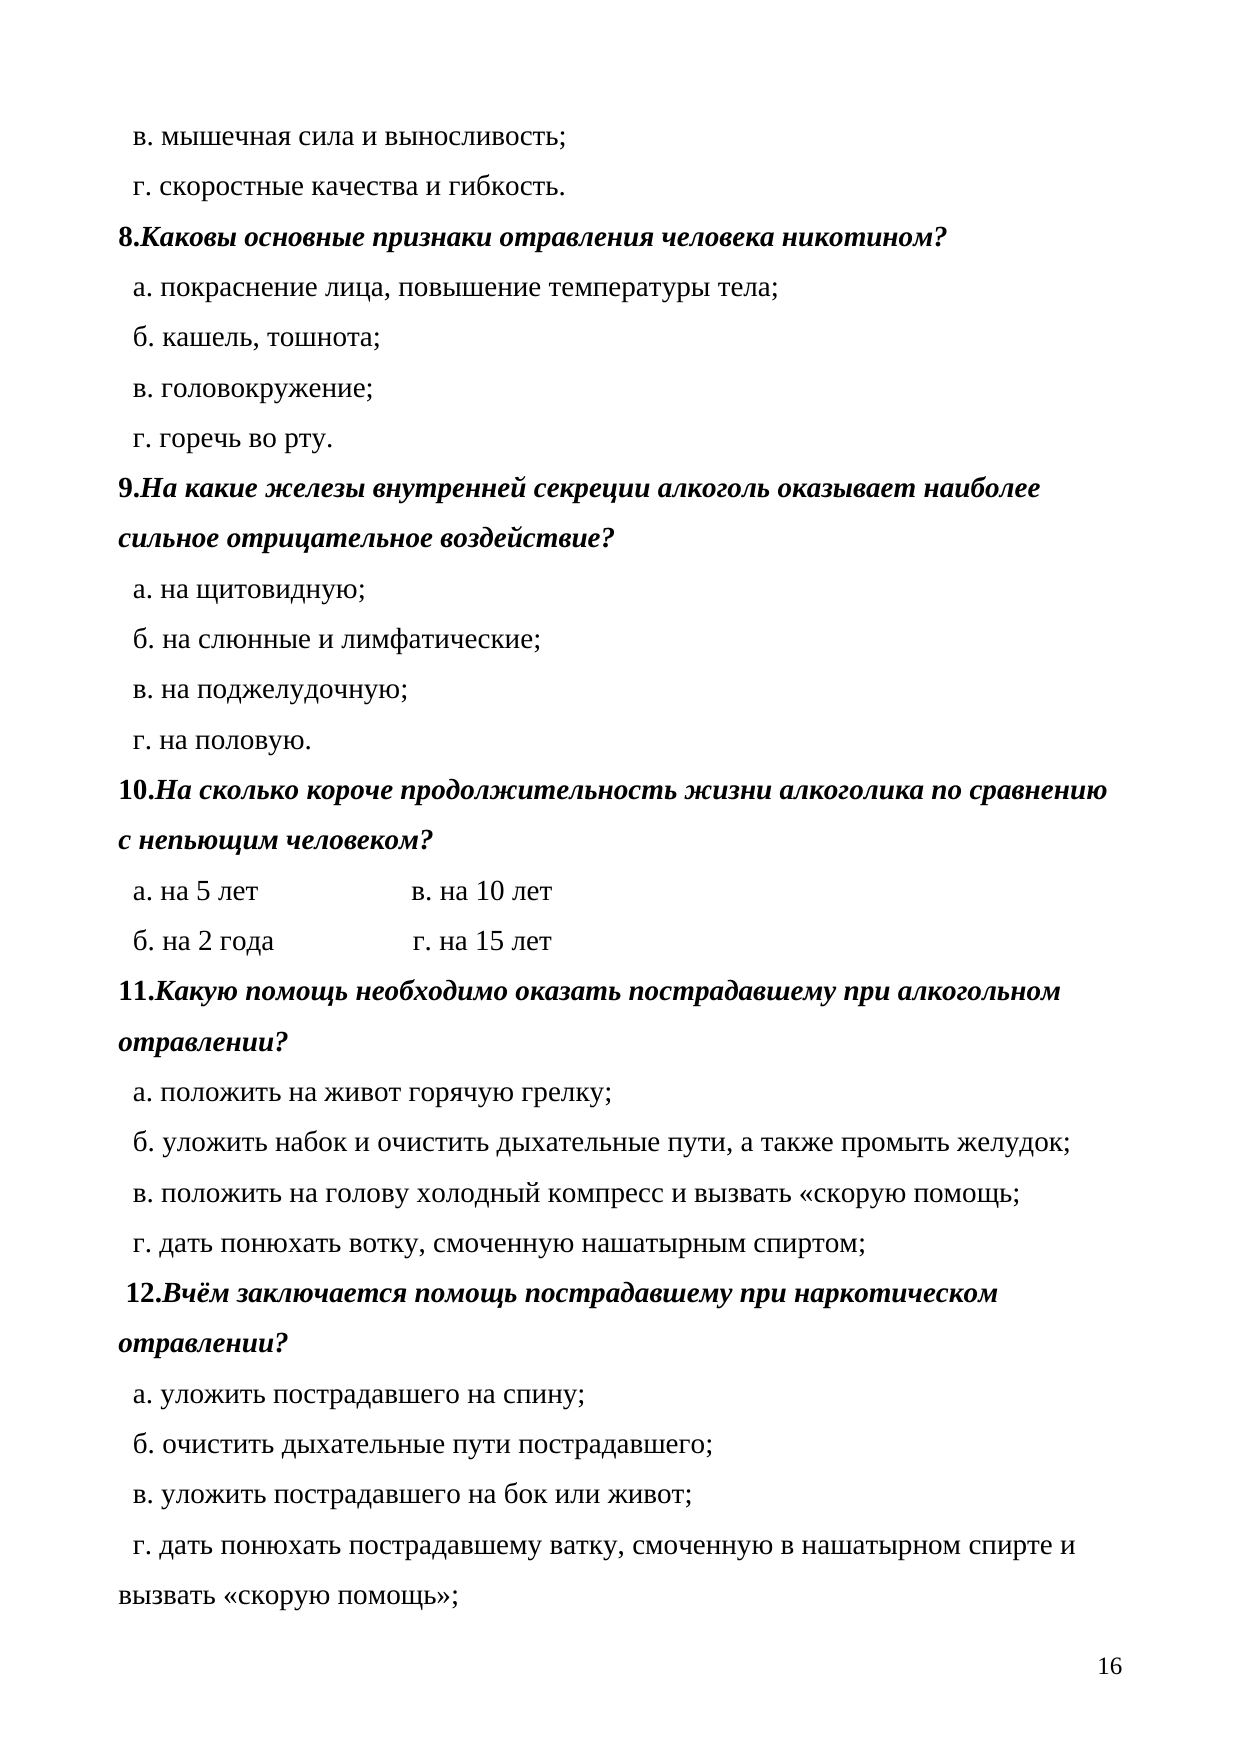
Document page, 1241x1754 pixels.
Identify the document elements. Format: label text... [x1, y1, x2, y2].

text г. скоростные качества и гибкость. [118, 168, 1122, 202]
text в. головокружение; [118, 370, 1122, 403]
text б. кашель, тошнота; [118, 319, 1122, 353]
text б. на 2 года г. на 15 лет [118, 923, 1122, 957]
text а. покраснение лица, повышение температуры тела; [118, 269, 1122, 303]
text б. очистить дыхательные пути пострадавшего; [118, 1426, 1122, 1460]
text в. уложить пострадавшего на бок или живот; [118, 1477, 1122, 1510]
text 10.На сколько короче продолжительность жизни алкоголика по сравнению с непьющим человеком? [118, 772, 1122, 856]
text а. на 5 лет в. на 10 лет [118, 873, 1122, 906]
text 9.На какие железы внутренней секреции алкоголь оказывает наиболее сильное отрицательное воздействие? [118, 470, 1122, 554]
text б. на слюнные и лимфатические; [118, 621, 1122, 655]
text а. на щитовидную; [118, 571, 1122, 604]
text г. дать понюхать вотку, смоченную нашатырным спиртом; [118, 1225, 1122, 1258]
text г. горечь во рту. [118, 420, 1122, 453]
text г. на половую. [118, 722, 1122, 755]
text а. положить на живот горячую грелку; [118, 1074, 1122, 1108]
text 11.Какую помощь необходимо оказать пострадавшему при алкогольном отравлении? [118, 973, 1122, 1057]
text в. положить на голову холодный компресс и вызвать «скорую помощь; [118, 1175, 1122, 1208]
text а. уложить пострадавшего на спину; [118, 1376, 1122, 1409]
text в. на поджелудочную; [118, 672, 1122, 705]
text б. уложить набок и очистить дыхательные пути, а также промыть желудок; [118, 1124, 1122, 1158]
text г. дать понюхать пострадавшему ватку, смоченную в нашатырном спирте и вызвать «скорую помощь»; [118, 1527, 1122, 1611]
text в. мышечная сила и выносливость; [118, 118, 1122, 152]
text 12.Вчём заключается помощь пострадавшему при наркотическом отравлении? [118, 1275, 1122, 1359]
text 8.Каковы основные признаки отравления человека никотином? [118, 219, 1122, 252]
